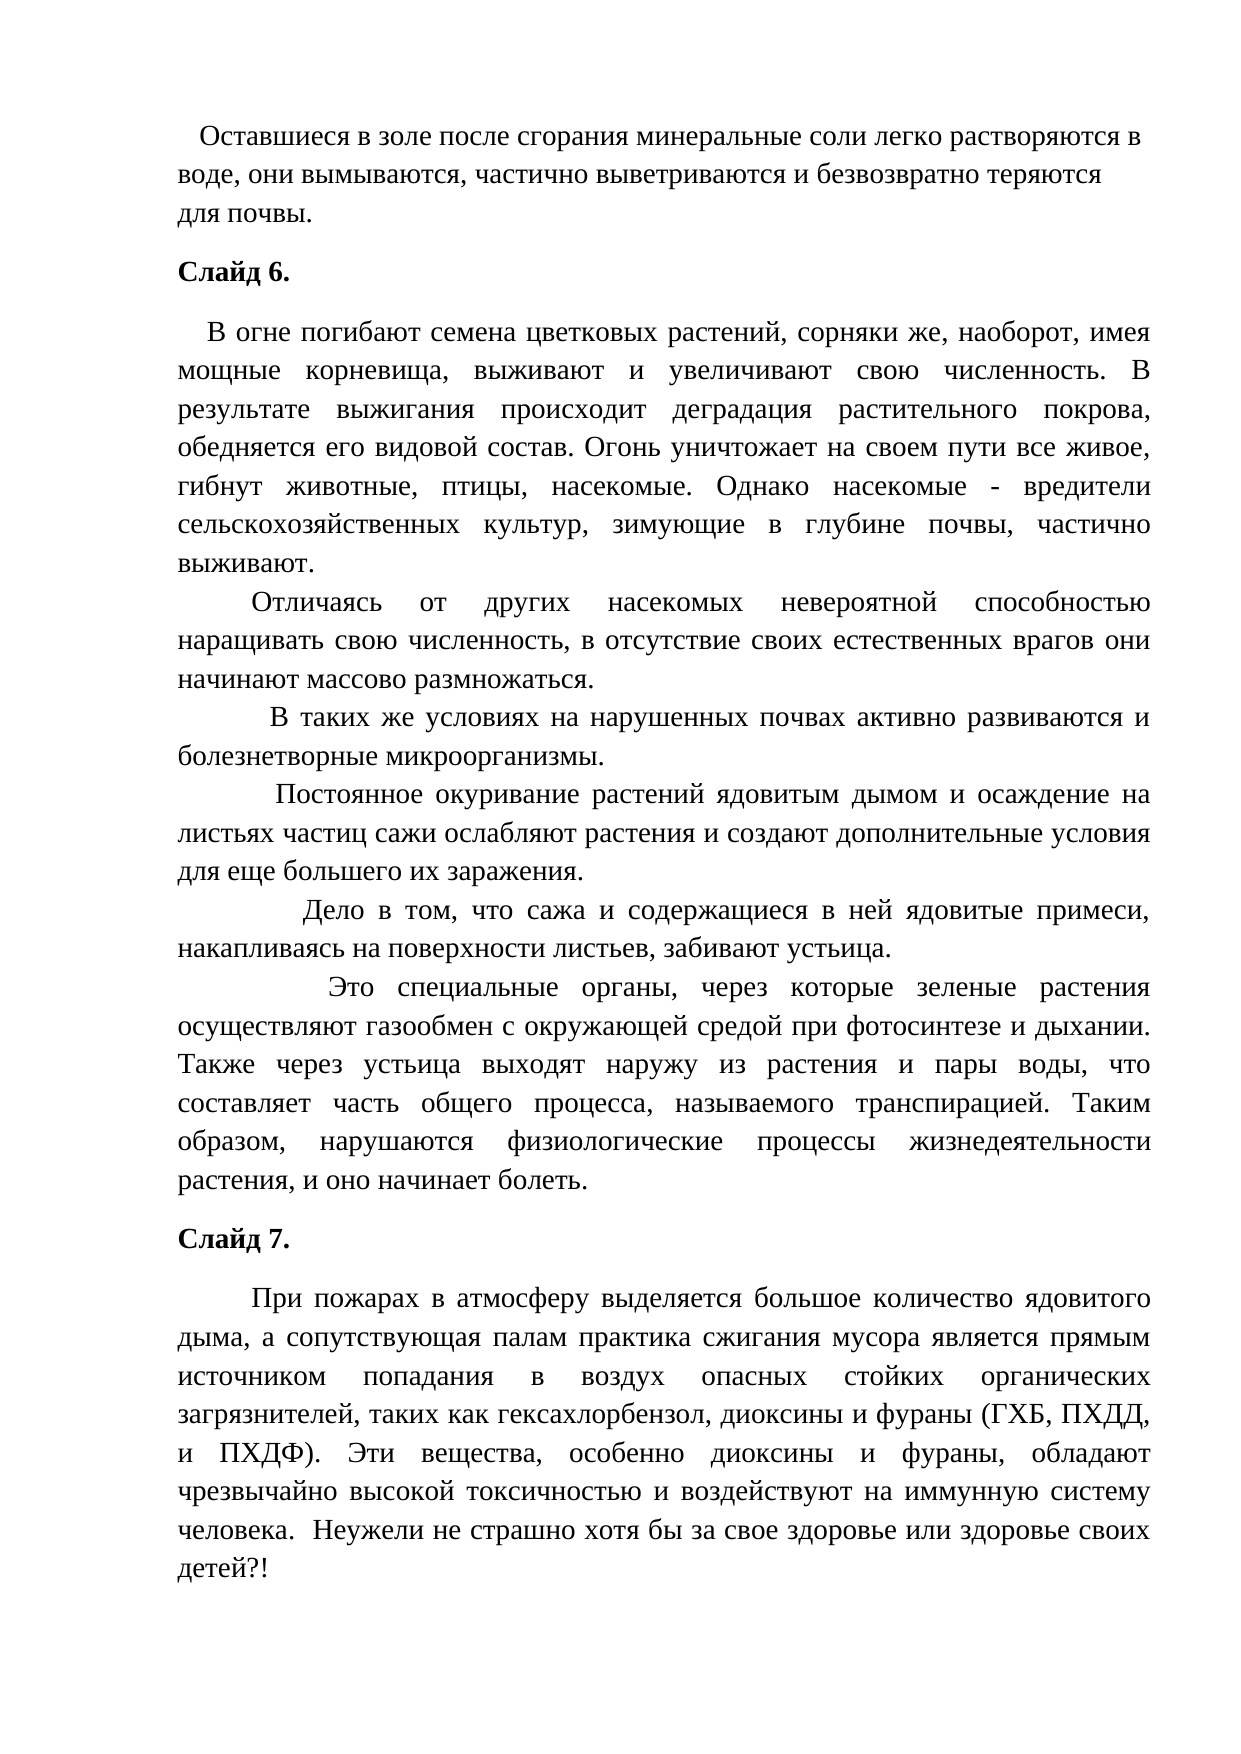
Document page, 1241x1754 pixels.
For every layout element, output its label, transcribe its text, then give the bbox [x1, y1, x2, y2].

text Отличаясь от других насекомых невероятной способностью наращивать свою численность, в отсутствие своих естественных врагов они начинают массово размножаться. [177, 584, 1152, 694]
text В огне погибают семена цветковых растений, сорняки же, наоборот, имея мощные корневища, выживают и увеличивают свою численность. В результате выжигания происходит деградация растительного покрова, обедняется его видовой состав. Огонь уничтожает на своем пути все живое, гибнут животные, птицы, насекомые. Однако насекомые - вредители сельскохозяйственных культур, зимующие в глубине почвы, частично выживают. [177, 314, 1152, 579]
text При пожарах в атмосферу выделяется большое количество ядовитого дыма, а сопутствующая палам практика сжигания мусора является прямым источником попадания в воздух опасных стойких органических загрязнителей, таких как гексахлорбензол, диоксины и фураны (ГХБ, ПХДД, и ПХДФ). Эти вещества, особенно диоксины и фураны, обладают чрезвычайно высокой токсичностью и воздействуют на иммунную систему человека. Неужели не страшно хотя бы за свое здоровье или здоровье своих детей?! [177, 1281, 1152, 1584]
text В таких же условиях на нарушенных почвах активно развиваются и болезнетворные микроорганизмы. [177, 699, 1152, 771]
text Это специальные органы, через которые зеленые растения осуществляют газообмен с окружающей средой при фотосинтезе и дыхании. Также через устьица выходят наружу из растения и пары воды, что составляет часть общего процесса, называемого транспирацией. Таким образом, нарушаются физиологические процессы жизнедеятельности растения, и оно начинает болеть. [177, 969, 1152, 1195]
text Слайд 6. [177, 254, 1152, 288]
text Оставшиеся в золе после сгорания минеральные соли легко растворяются в воде, они вымываются, частично выветриваются и безвозвратно теряются для почвы. [177, 118, 1152, 229]
text Слайд 7. [177, 1221, 1152, 1255]
text Постоянное окуривание растений ядовитым дымом и осаждение на листьях частиц сажи ослабляют растения и создают дополнительные условия для еще большего их заражения. [177, 776, 1152, 887]
text Дело в том, что сажа и содержащиеся в ней ядовитые примеси, накапливаясь на поверхности листьев, забивают устьица. [177, 892, 1152, 964]
